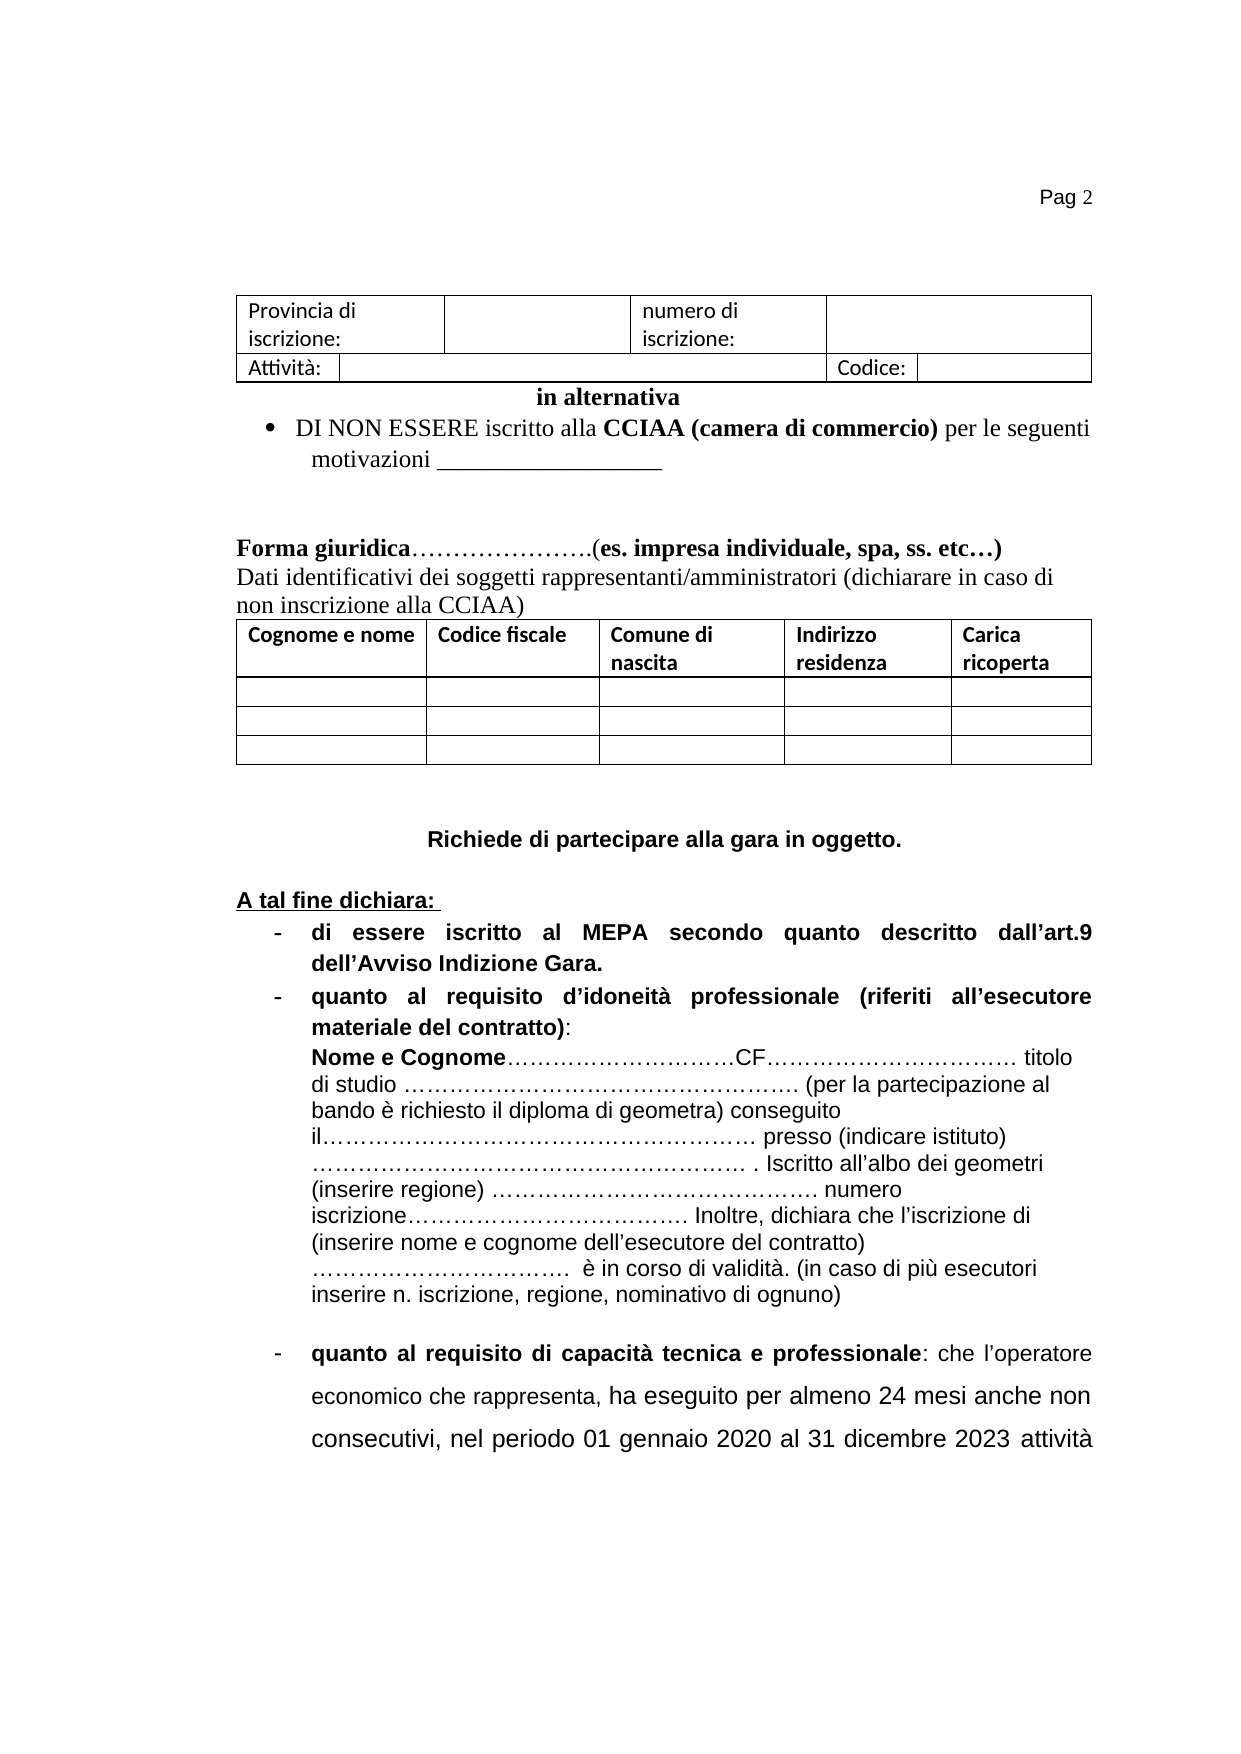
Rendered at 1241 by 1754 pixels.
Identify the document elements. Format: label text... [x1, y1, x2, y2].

table_cell [785, 736, 951, 764]
list quanto al requisito d’idoneità professionale (riferiti all’esecutore materiale del contratto): [274, 981, 1093, 1040]
list DI NON ESSERE iscritto alla CCIAA (camera di commercio) per le seguenti motivazioni __________________ [266, 413, 1092, 473]
table_cell Attività: [237, 354, 339, 381]
table_cell [427, 736, 599, 764]
table_header Comune di nascita [600, 620, 784, 676]
table_header numero di iscrizione: [631, 296, 826, 352]
text Forma giuridica………………….(es. impresa individuale, spa, ss. etc…) [236, 533, 1092, 562]
table_cell [600, 736, 784, 764]
table_cell [952, 707, 1091, 734]
table_cell [785, 707, 951, 734]
table_header [445, 296, 630, 352]
table_cell [785, 678, 951, 706]
text Richiede di partecipare alla gara in oggetto. [236, 826, 1093, 852]
list Nome e Cognome…………………………CF…………………………… titolo di studio ……………………………………………. (per la partecipazione al bando è richiesto il diploma di geometra) conseguito il………………………………………………… presso (indicare istituto) ………………………………………………… . Iscritto all’albo dei geometri (inserire regione) ……………………………………. numero iscrizione………………………………. Inoltre, dichiara che l’iscrizione di (inserire nome e cognome dell’esecutore del contratto) ……………………………. è in corso di validità. (in caso di più esecutori inserire n. iscrizione, regione, nominativo di ognuno) [311, 1044, 1092, 1308]
table_header Cognome e nome [237, 620, 426, 676]
table_cell [237, 678, 426, 706]
list di essere iscritto al MEPA secondo quanto descritto dall’art.9 dell’Avviso Indizione Gara. [274, 917, 1093, 977]
table_cell [600, 678, 784, 706]
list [274, 1338, 1092, 1453]
table_cell [952, 678, 1091, 706]
table_cell Codice: [827, 354, 917, 381]
table_cell [237, 736, 426, 764]
table_header Carica ricoperta [952, 620, 1091, 676]
table_header Indirizzo residenza [785, 620, 951, 676]
table_cell [918, 354, 1091, 381]
table_cell [427, 707, 599, 734]
text A tal fine dichiara: [236, 887, 1093, 913]
table_header Provincia di iscrizione: [237, 296, 444, 352]
text Dati identificativi dei soggetti rappresentanti/amministratori (dichiarare in caso di non inscrizione alla CCIAA) [236, 562, 1092, 619]
text in alternativa [236, 383, 1092, 411]
table_cell [427, 678, 599, 706]
table_cell [237, 707, 426, 734]
table_cell [340, 354, 826, 381]
table_header [827, 296, 1091, 352]
table_cell [600, 707, 784, 734]
table_cell [952, 736, 1091, 764]
table_header Codice fiscale [427, 620, 599, 676]
